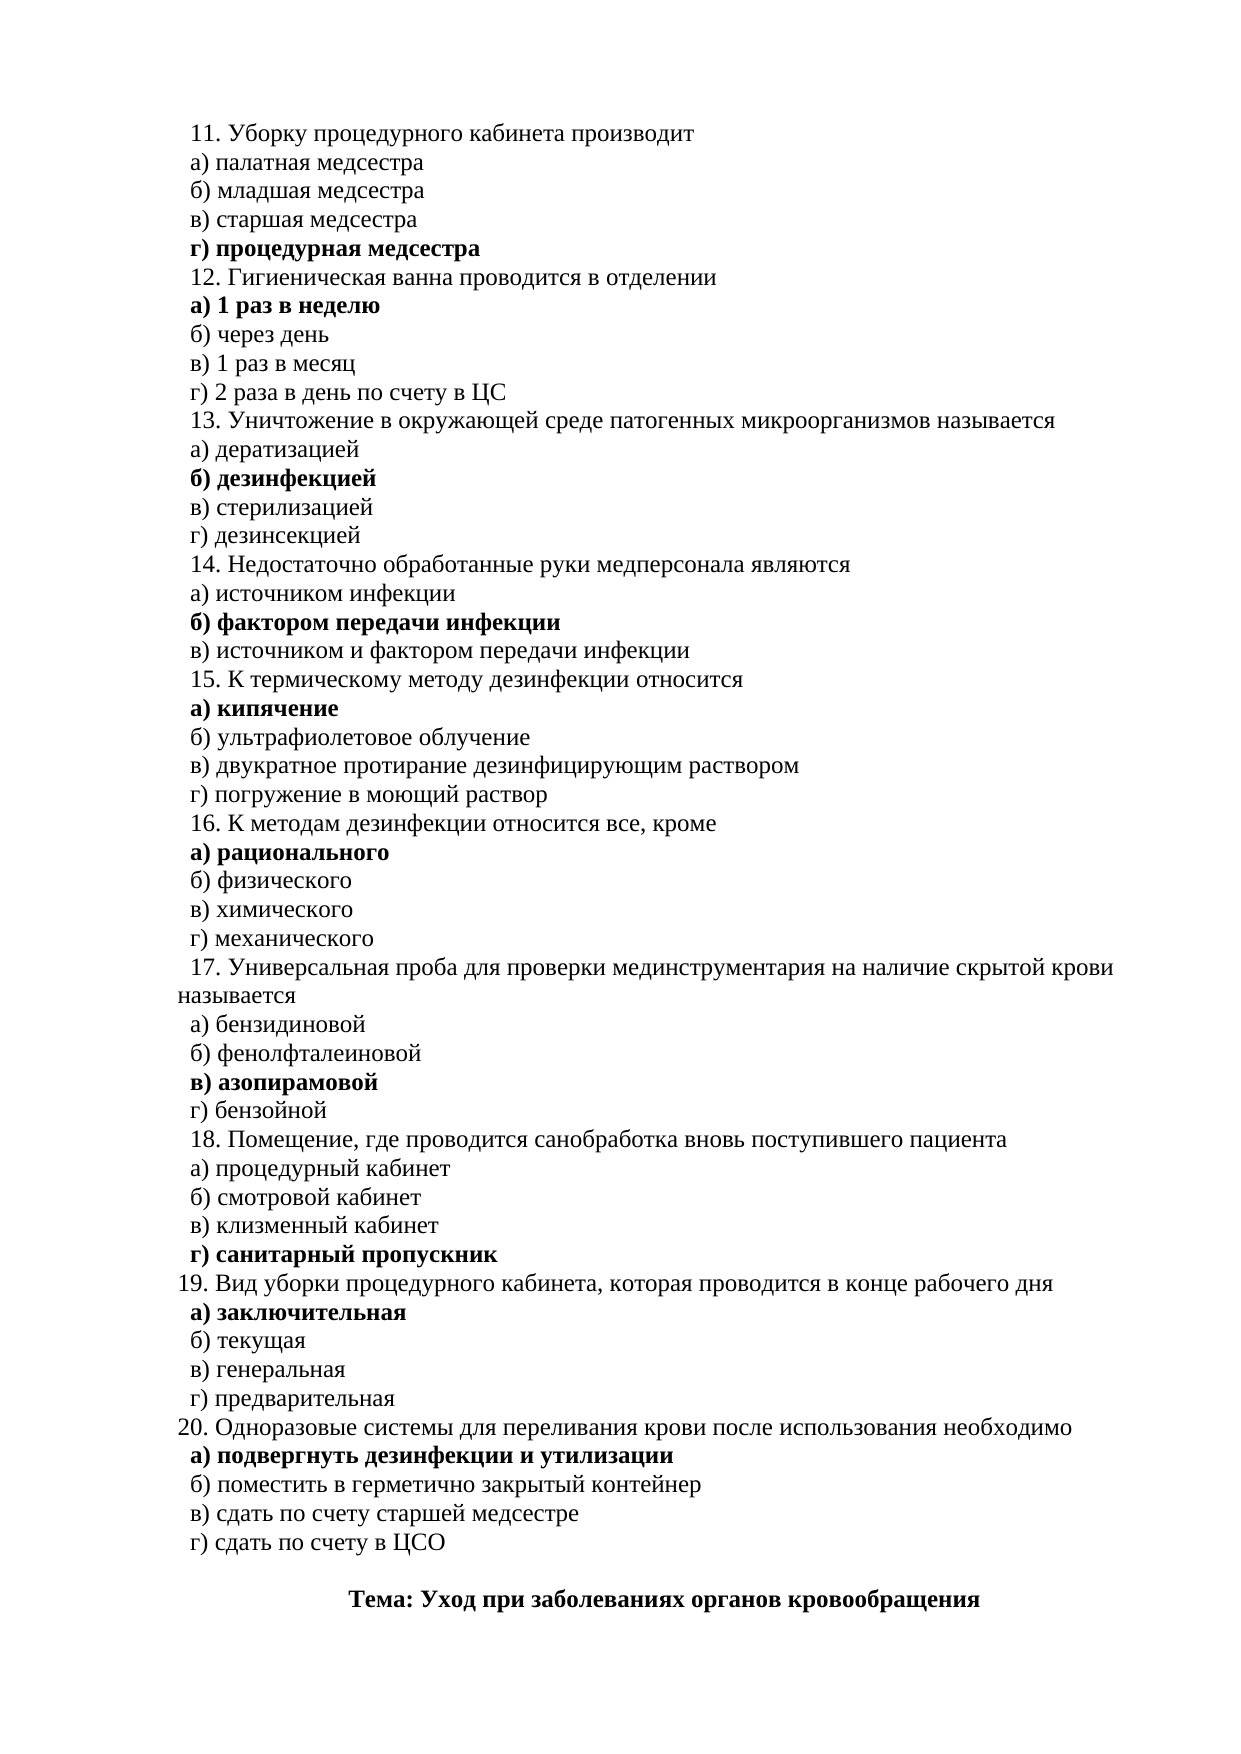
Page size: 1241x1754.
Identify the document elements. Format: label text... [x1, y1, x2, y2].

text а) заключительная [177, 1297, 1152, 1326]
text в) клизменный кабинет [177, 1211, 1152, 1239]
text г) 2 раза в день по счету в ЦС [177, 377, 1152, 406]
text в) 1 раз в месяц [177, 348, 1152, 377]
text в) источником и фактором передачи инфекции [177, 636, 1152, 664]
text в) химического [177, 894, 1152, 923]
text б) младшая медсестра [177, 176, 1152, 204]
text 12. Гигиеническая ванна проводится в отделении [177, 262, 1152, 291]
text 16. К методам дезинфекции относится все, кроме [177, 808, 1152, 837]
text а) 1 раз в неделю [177, 291, 1152, 319]
text г) погружение в моющий раствор [177, 779, 1152, 808]
text б) ультрафиолетовое облучение [177, 722, 1152, 751]
text г) процедурная медсестра [177, 233, 1152, 262]
text 20. Одноразовые системы для переливания крови после использования необходимо [177, 1412, 1152, 1441]
text а) процедурный кабинет [177, 1153, 1152, 1182]
text б) поместить в герметично закрытый контейнер [177, 1469, 1152, 1498]
text в) сдать по счету старшей медсестре [177, 1498, 1152, 1527]
text 19. Вид уборки процедурного кабинета, которая проводится в конце рабочего дня [177, 1268, 1152, 1297]
text б) текущая [177, 1326, 1152, 1354]
text Тема: Уход при заболеваниях органов кровообращения [177, 1584, 1152, 1613]
text а) палатная медсестра [177, 147, 1152, 176]
text б) дезинфекцией [177, 463, 1152, 492]
text 18. Помещение, где проводится санобработка вновь поступившего пациента [177, 1124, 1152, 1153]
text 17. Универсальная проба для проверки мединструментария на наличие скрытой крови называется [177, 952, 1152, 1009]
text в) двукратное протирание дезинфицирующим раствором [177, 751, 1152, 779]
text г) механического [177, 923, 1152, 952]
text а) подвергнуть дезинфекции и утилизации [177, 1441, 1152, 1469]
text 11. Уборку процедурного кабинета производит [177, 118, 1152, 147]
text а) источником инфекции [177, 578, 1152, 607]
text а) бензидиновой [177, 1009, 1152, 1038]
text б) смотровой кабинет [177, 1182, 1152, 1211]
text б) фенолфталеиновой [177, 1038, 1152, 1067]
text а) кипячение [177, 693, 1152, 722]
text г) санитарный пропускник [177, 1239, 1152, 1268]
text г) сдать по счету в ЦСО [177, 1527, 1152, 1556]
text в) азопирамовой [177, 1067, 1152, 1096]
text а) дератизацией [177, 434, 1152, 463]
text б) фактором передачи инфекции [177, 607, 1152, 636]
text 13. Уничтожение в окружающей среде патогенных микроорганизмов называется [177, 406, 1152, 434]
text г) дезинсекцией [177, 521, 1152, 549]
text г) бензойной [177, 1096, 1152, 1124]
text б) физического [177, 866, 1152, 894]
text в) старшая медсестра [177, 204, 1152, 233]
text а) рационального [177, 837, 1152, 866]
text в) генеральная [177, 1354, 1152, 1383]
text в) стерилизацией [177, 492, 1152, 521]
text 14. Недостаточно обработанные руки медперсонала являются [177, 549, 1152, 578]
text г) предварительная [177, 1383, 1152, 1412]
text б) через день [177, 319, 1152, 348]
text 15. К термическому методу дезинфекции относится [177, 664, 1152, 693]
